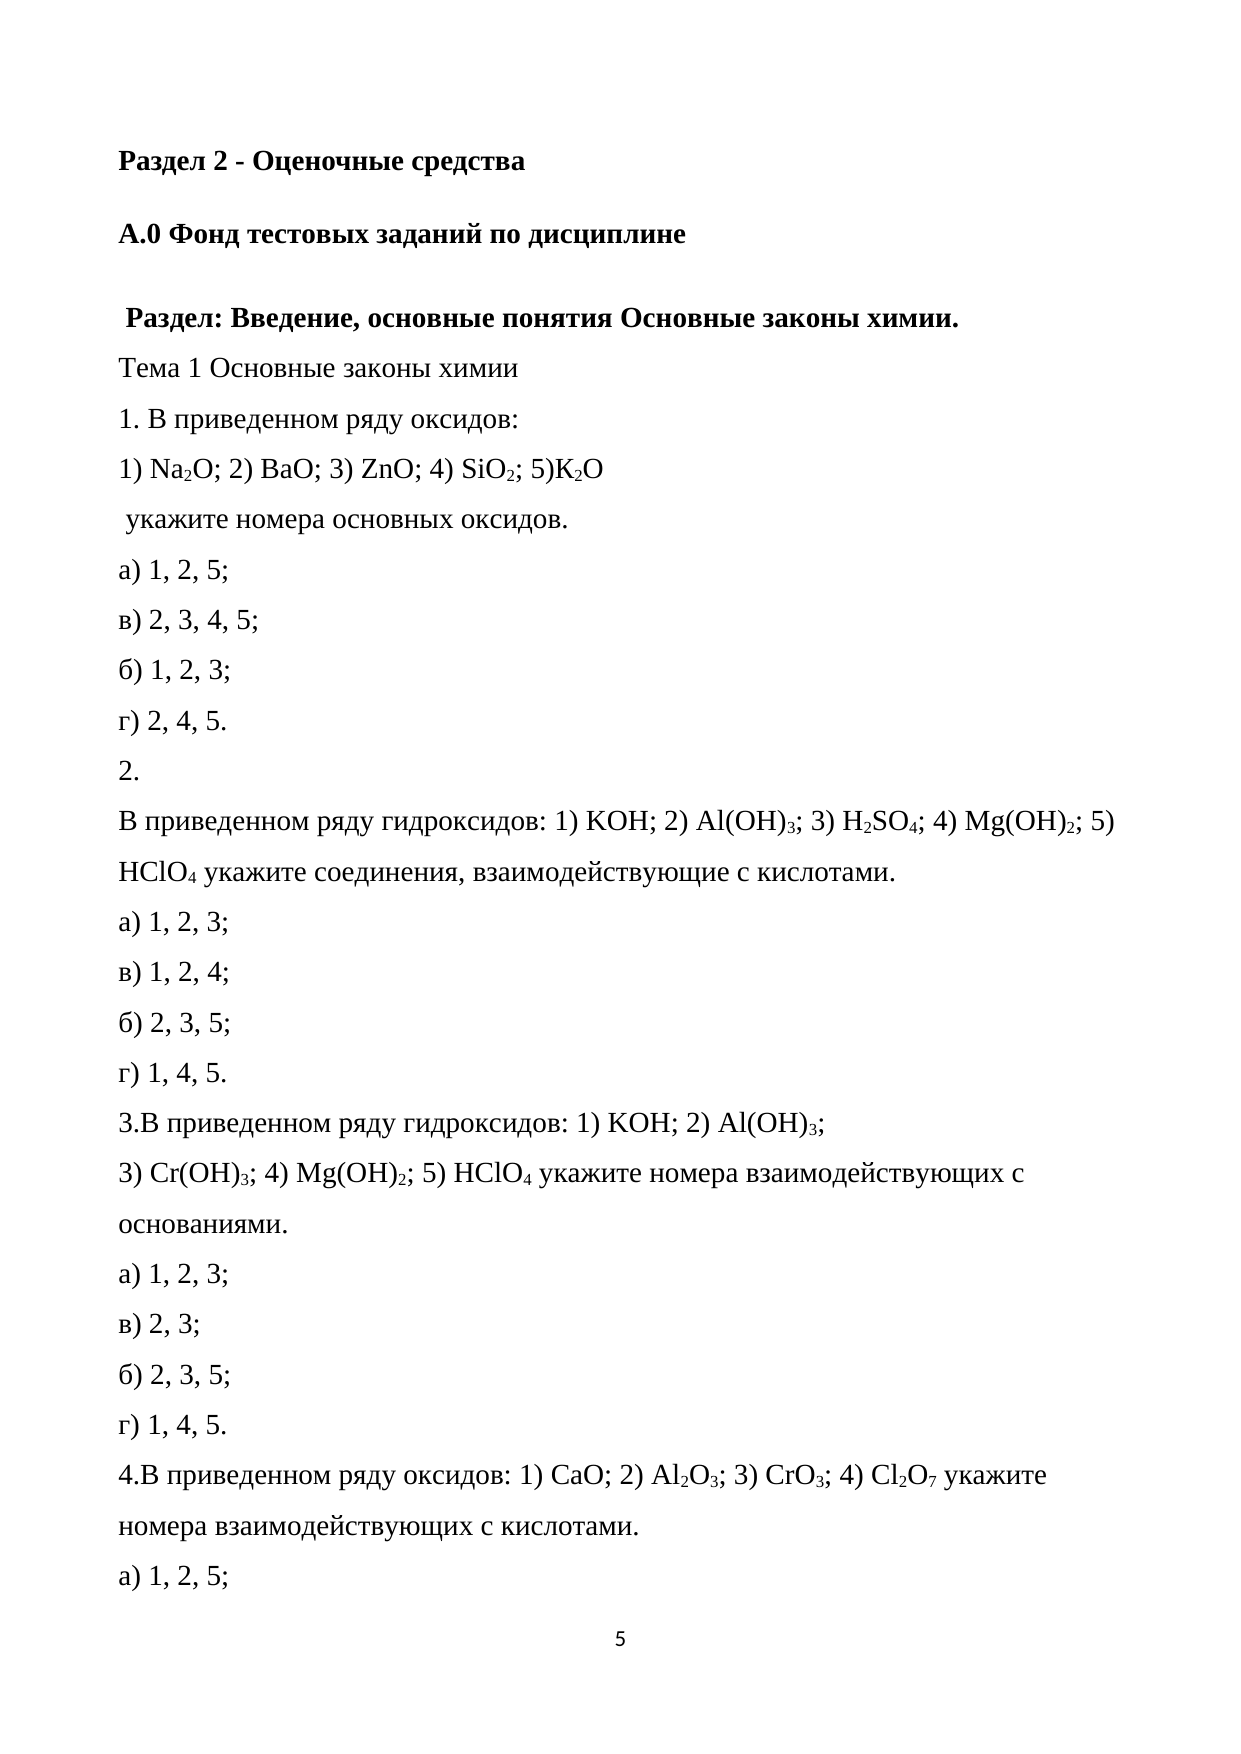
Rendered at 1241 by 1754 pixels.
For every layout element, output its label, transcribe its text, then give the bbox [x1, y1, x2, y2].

text 3.В приведенном ряду гидроксидов: 1) KOH; 2) Al(OH)3; [118, 1105, 1122, 1139]
text г) 1, 4, 5. [118, 1055, 1122, 1088]
text а) 1, 2, 5; [118, 552, 1122, 585]
text в) 1, 2, 4; [118, 954, 1122, 988]
text б) 2, 3, 5; [118, 1357, 1122, 1390]
text А.0 Фонд тестовых заданий по дисциплине [118, 216, 1122, 250]
text а) 1, 2, 5; [118, 1558, 1122, 1592]
text 1) Nа2O; 2) BaO; 3) ZnO; 4) SiO2; 5)К2О [118, 451, 1122, 485]
text Раздел 2 - Оценочные средства [118, 143, 1122, 177]
text укажите номера основных оксидов. [118, 502, 1122, 535]
text 2. [118, 753, 1122, 787]
text а) 1, 2, 3; [118, 904, 1122, 938]
text Раздел: Введение, основные понятия Основные законы химии. [118, 300, 1122, 334]
text б) 2, 3, 5; [118, 1005, 1122, 1038]
text 3) Cr(OH)3; 4) Mg(OH)2; 5) HClO4 укажите номера взаимодействующих с основаниями. [118, 1156, 1122, 1239]
text 4.В приведенном ряду оксидов: 1) CaO; 2) Al2O3; 3) CrO3; 4) Cl2O7 укажите номера взаимодействующих с кислотами. [118, 1457, 1122, 1541]
text Тема 1 Основные законы химии [118, 351, 1122, 384]
text 1. В приведенном ряду оксидов: [118, 401, 1122, 434]
text в) 2, 3; [118, 1307, 1122, 1340]
text г) 1, 4, 5. [118, 1407, 1122, 1441]
text г) 2, 4, 5. [118, 703, 1122, 736]
text а) 1, 2, 3; [118, 1256, 1122, 1290]
text б) 1, 2, 3; [118, 652, 1122, 686]
text В приведенном ряду гидроксидов: 1) KOH; 2) Al(OH)3; 3) Н2SO4; 4) Mg(OH)2; 5) HClO4 укажите соединения, взаимодействующие с кислотами. [118, 803, 1122, 887]
text в) 2, 3, 4, 5; [118, 602, 1122, 636]
